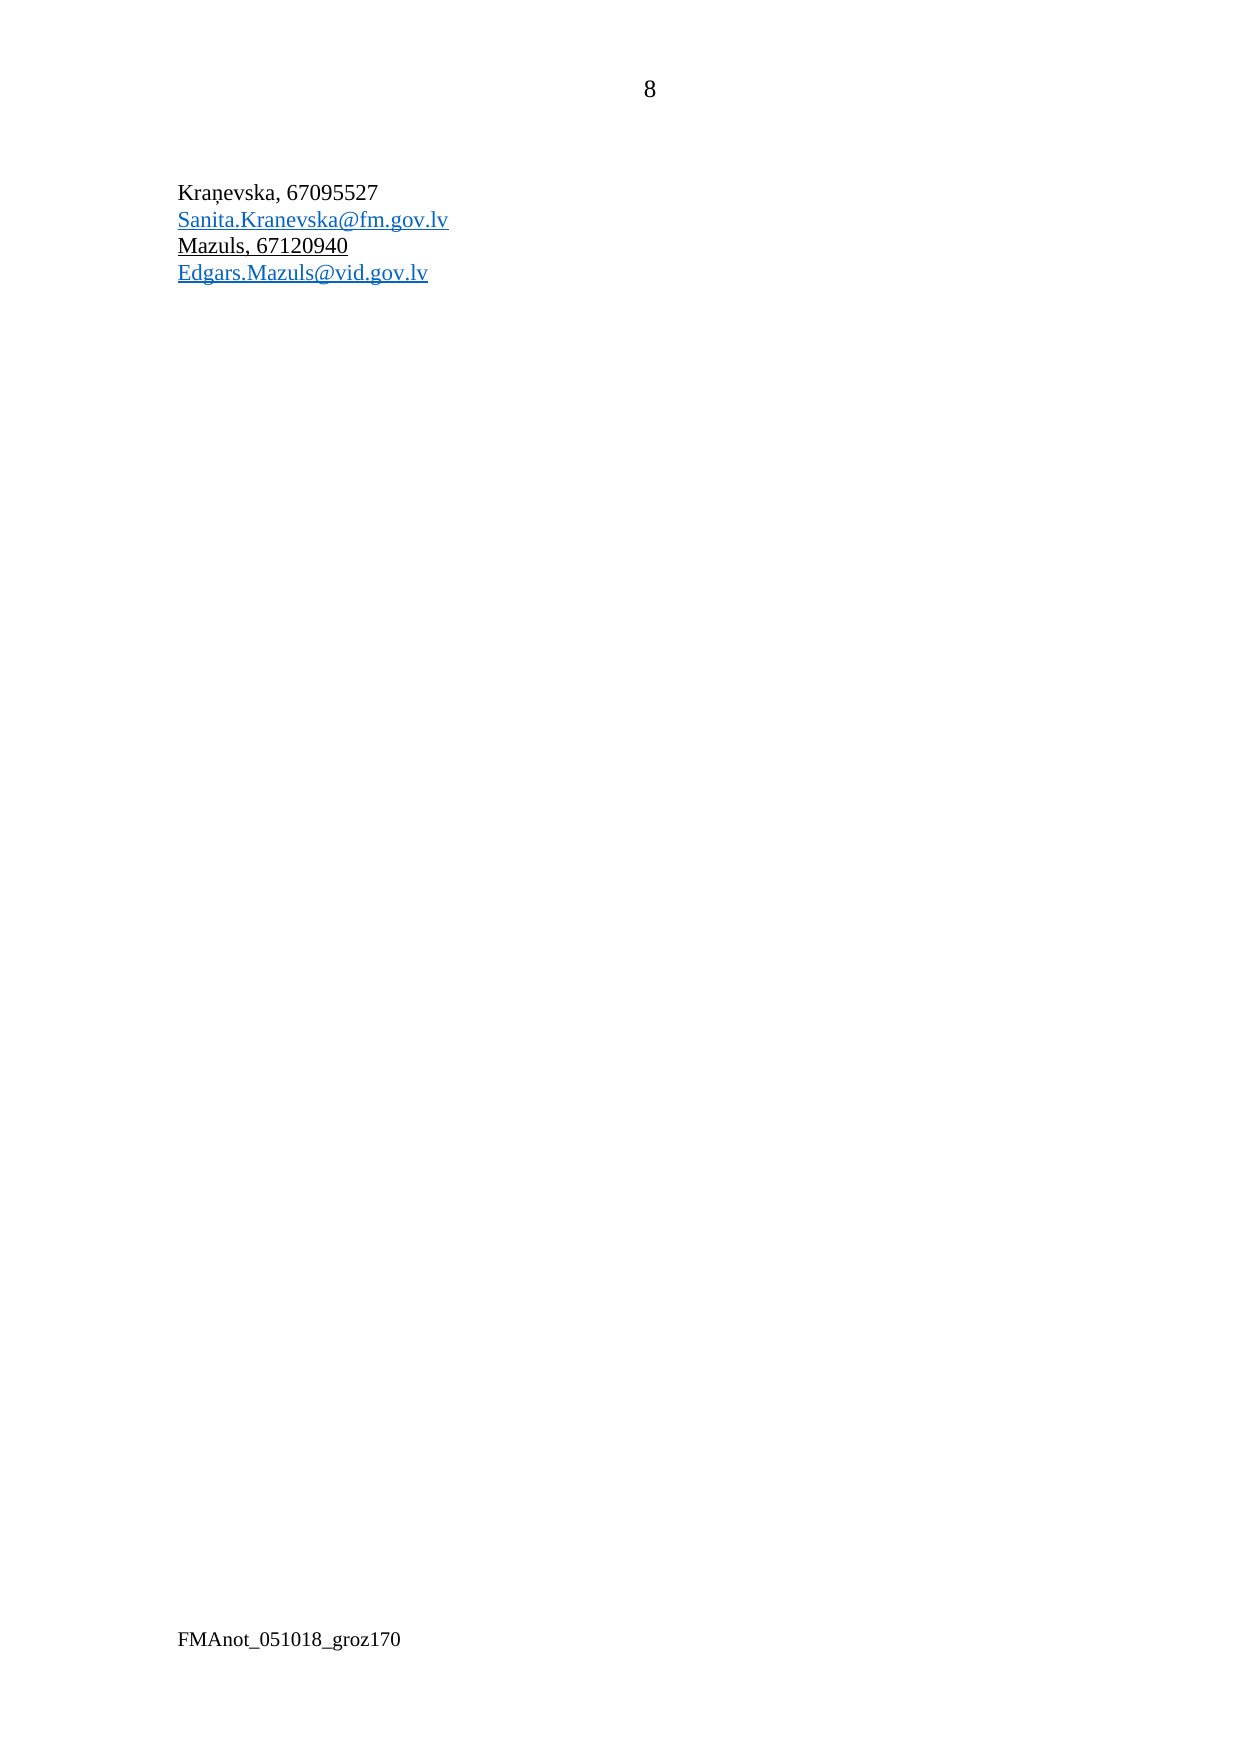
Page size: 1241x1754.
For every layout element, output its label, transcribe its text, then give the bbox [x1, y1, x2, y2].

text Kraņevska, 67095527 [177, 179, 1122, 206]
text Edgars.Mazuls@vid.gov.lv [177, 258, 1122, 285]
text Mazuls, 67120940 [177, 232, 1122, 258]
text Sanita.Kranevska@fm.gov.lv [177, 206, 1122, 232]
